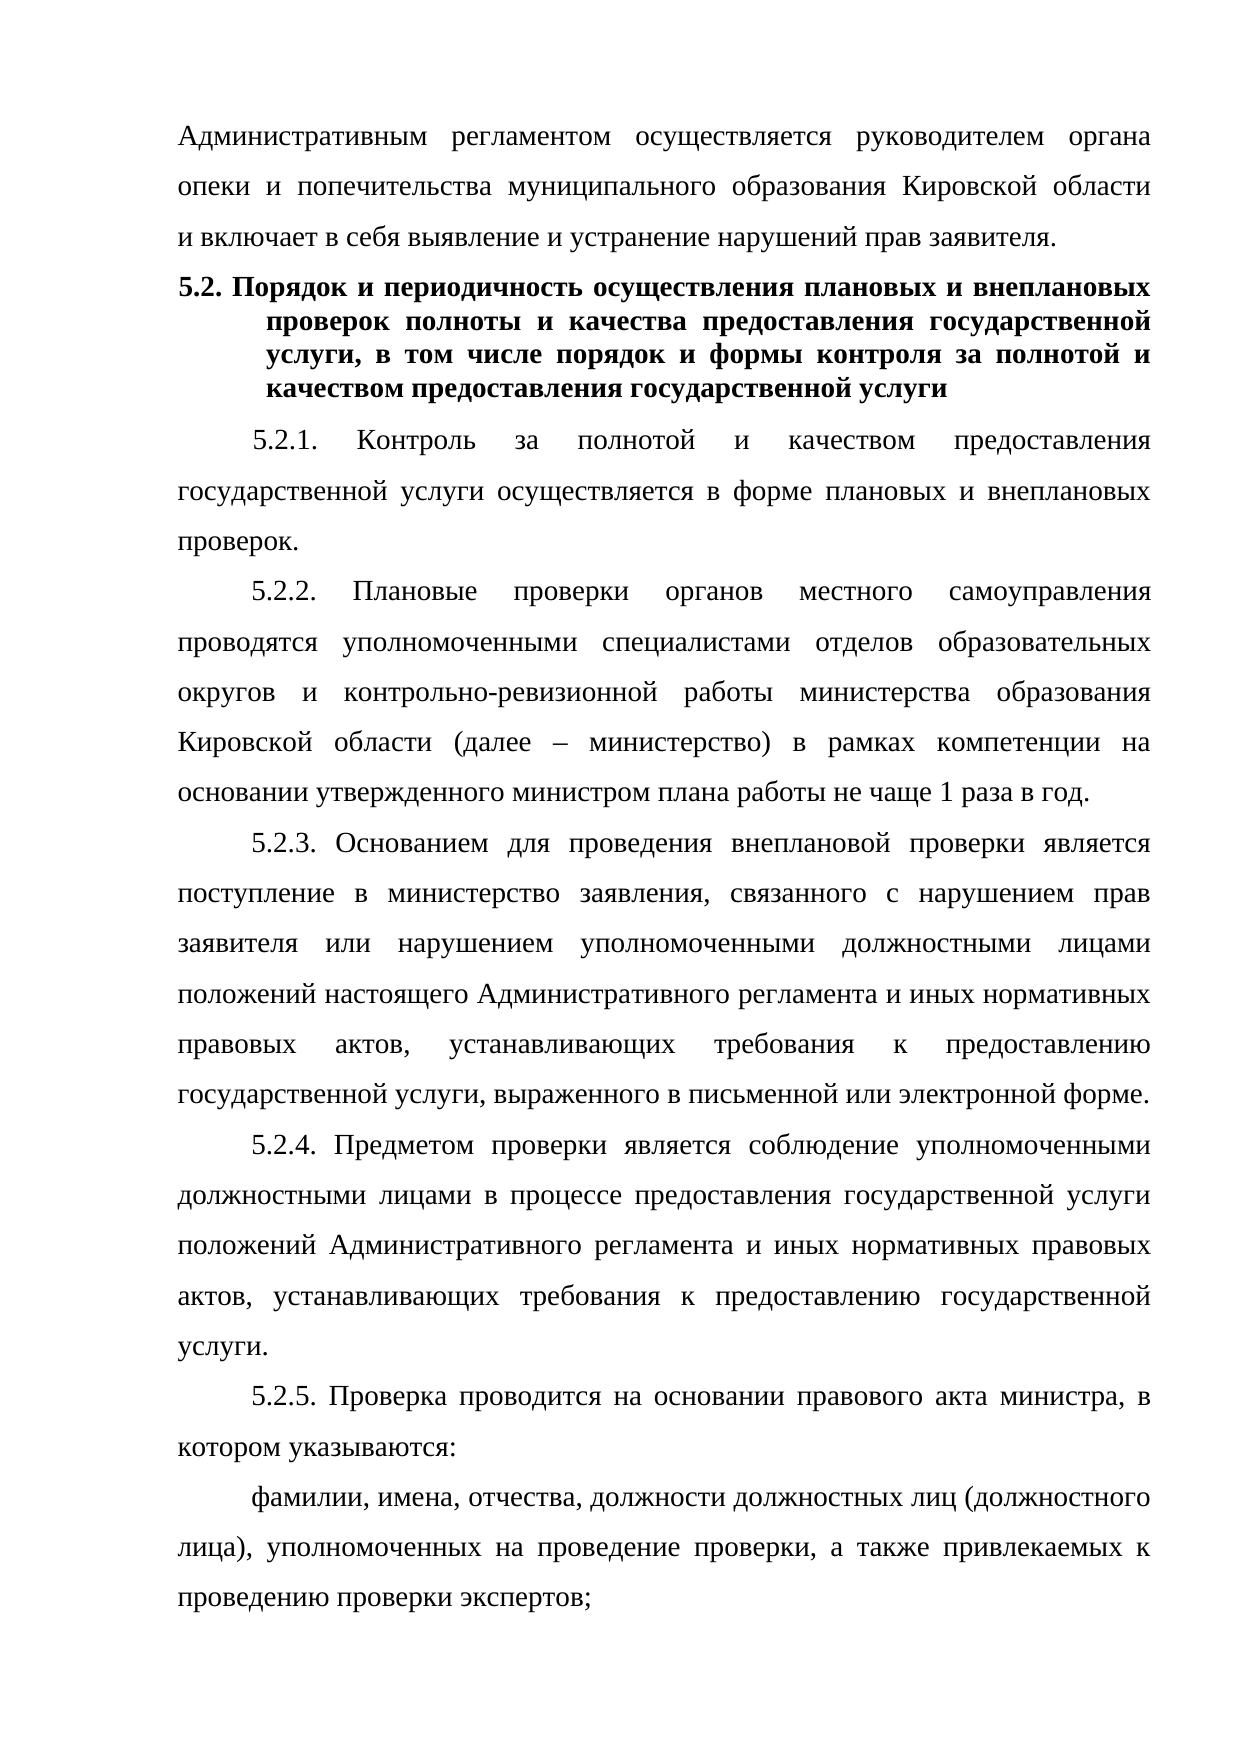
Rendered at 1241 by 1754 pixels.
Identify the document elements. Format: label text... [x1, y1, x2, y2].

text 5.2. Порядок и периодичность осуществления плановых и внеплановых проверок полноты и качества предоставления государственной услуги, в том числе порядок и формы контроля за полнотой и качеством предоставления государственной услуги [178, 269, 1152, 403]
text 5.2.5. Проверка проводится на основании правового акта министра, в котором указываются: [177, 1378, 1152, 1462]
text 5.2.2. Плановые проверки органов местного самоуправления проводятся уполномоченными специалистами отделов образовательных округов и контрольно-ревизионной работы министерства образования Кировской области (далее – министерство) в рамках компетенции на основании утвержденного министром плана работы не чаще 1 раза в год. [177, 573, 1152, 808]
text фамилии, имена, отчества, должности должностных лиц (должностного лица), уполномоченных на проведение проверки, а также привлекаемых к проведению проверки экспертов; [177, 1479, 1152, 1613]
text 5.2.3. Основанием для проведения внеплановой проверки является поступление в министерство заявления, связанного с нарушением прав заявителя или нарушением уполномоченными должностными лицами положений настоящего Административного регламента и иных нормативных правовых актов, устанавливающих требования к предоставлению государственной услуги, выраженного в письменной или электронной форме. [177, 825, 1152, 1110]
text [177, 118, 1152, 252]
text 5.2.1. Контроль за полнотой и качеством предоставления государственной услуги осуществляется в форме плановых и внеплановых проверок. [177, 422, 1152, 557]
text 5.2.4. Предметом проверки является соблюдение уполномоченными должностными лицами в процессе предоставления государственной услуги положений Административного регламента и иных нормативных правовых актов, устанавливающих требования к предоставлению государственной услуги. [177, 1127, 1152, 1362]
